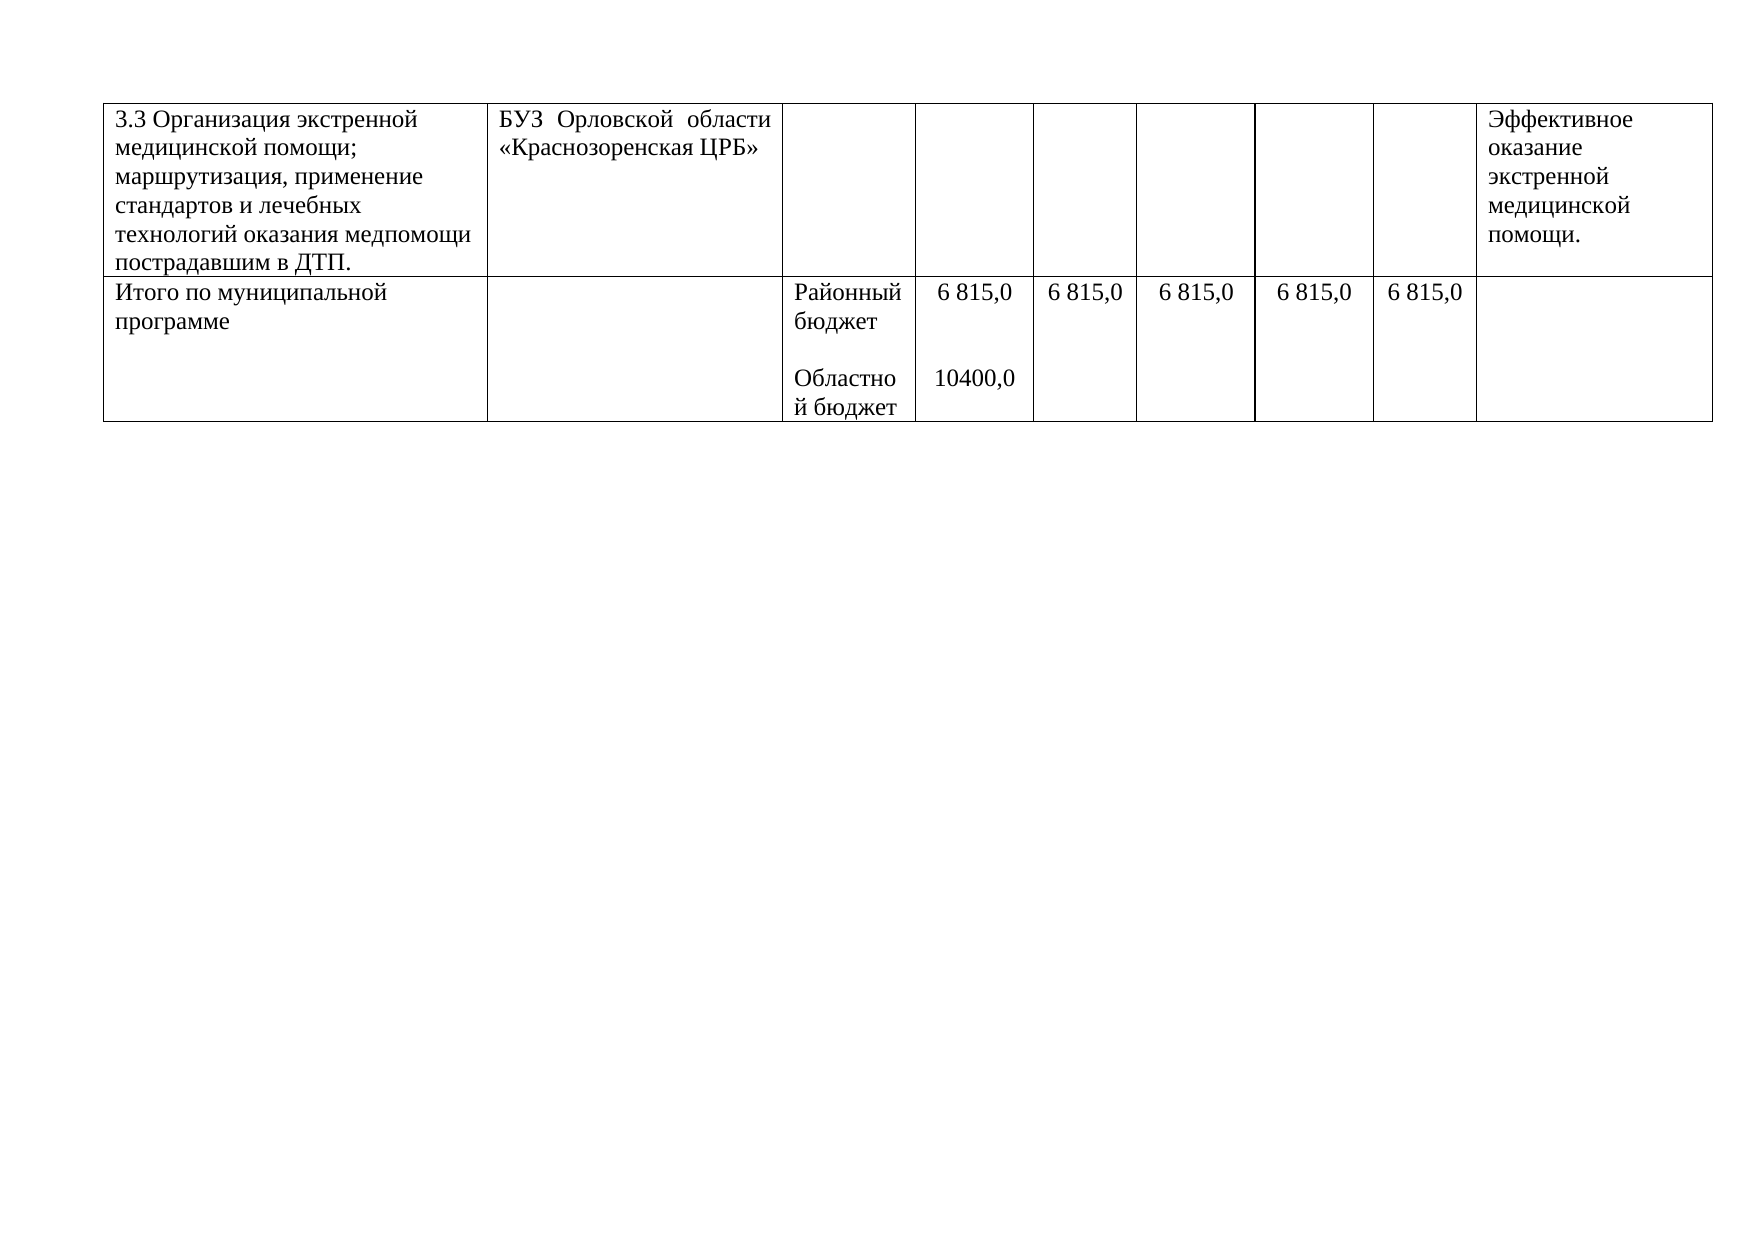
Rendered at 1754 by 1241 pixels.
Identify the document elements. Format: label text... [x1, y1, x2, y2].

table_cell БУЗ Орловской области «Краснозоренская ЦPБ» [488, 104, 782, 276]
table_cell [1137, 104, 1254, 276]
table_cell [1256, 104, 1373, 276]
table_cell Итого по муниципальной программе [104, 277, 487, 421]
table_cell [1374, 104, 1476, 276]
table_cell 6 815,0 [1374, 277, 1476, 421]
table_cell 6 815,0 [1137, 277, 1254, 421]
table_cell 6 815,0 [1034, 277, 1136, 421]
table_cell 6 815,0 10400,0 [916, 277, 1033, 421]
table_cell 6 815,0 [1256, 277, 1373, 421]
table_cell [916, 104, 1033, 276]
table_cell [488, 277, 782, 421]
table_cell [1477, 277, 1712, 421]
table_cell [1034, 104, 1136, 276]
table_cell 3.3 Организация экстренной медицинской помощи; маршрутизация, применение стандартов и лечебных технологий оказания медпомощи пострадавшим в ДТП. [104, 104, 487, 276]
table_cell Эффективное оказание экстренной медицинской помощи. [1477, 104, 1712, 276]
table_cell [783, 104, 915, 276]
table_cell Районный бюджет Областной бюджет [783, 277, 915, 421]
